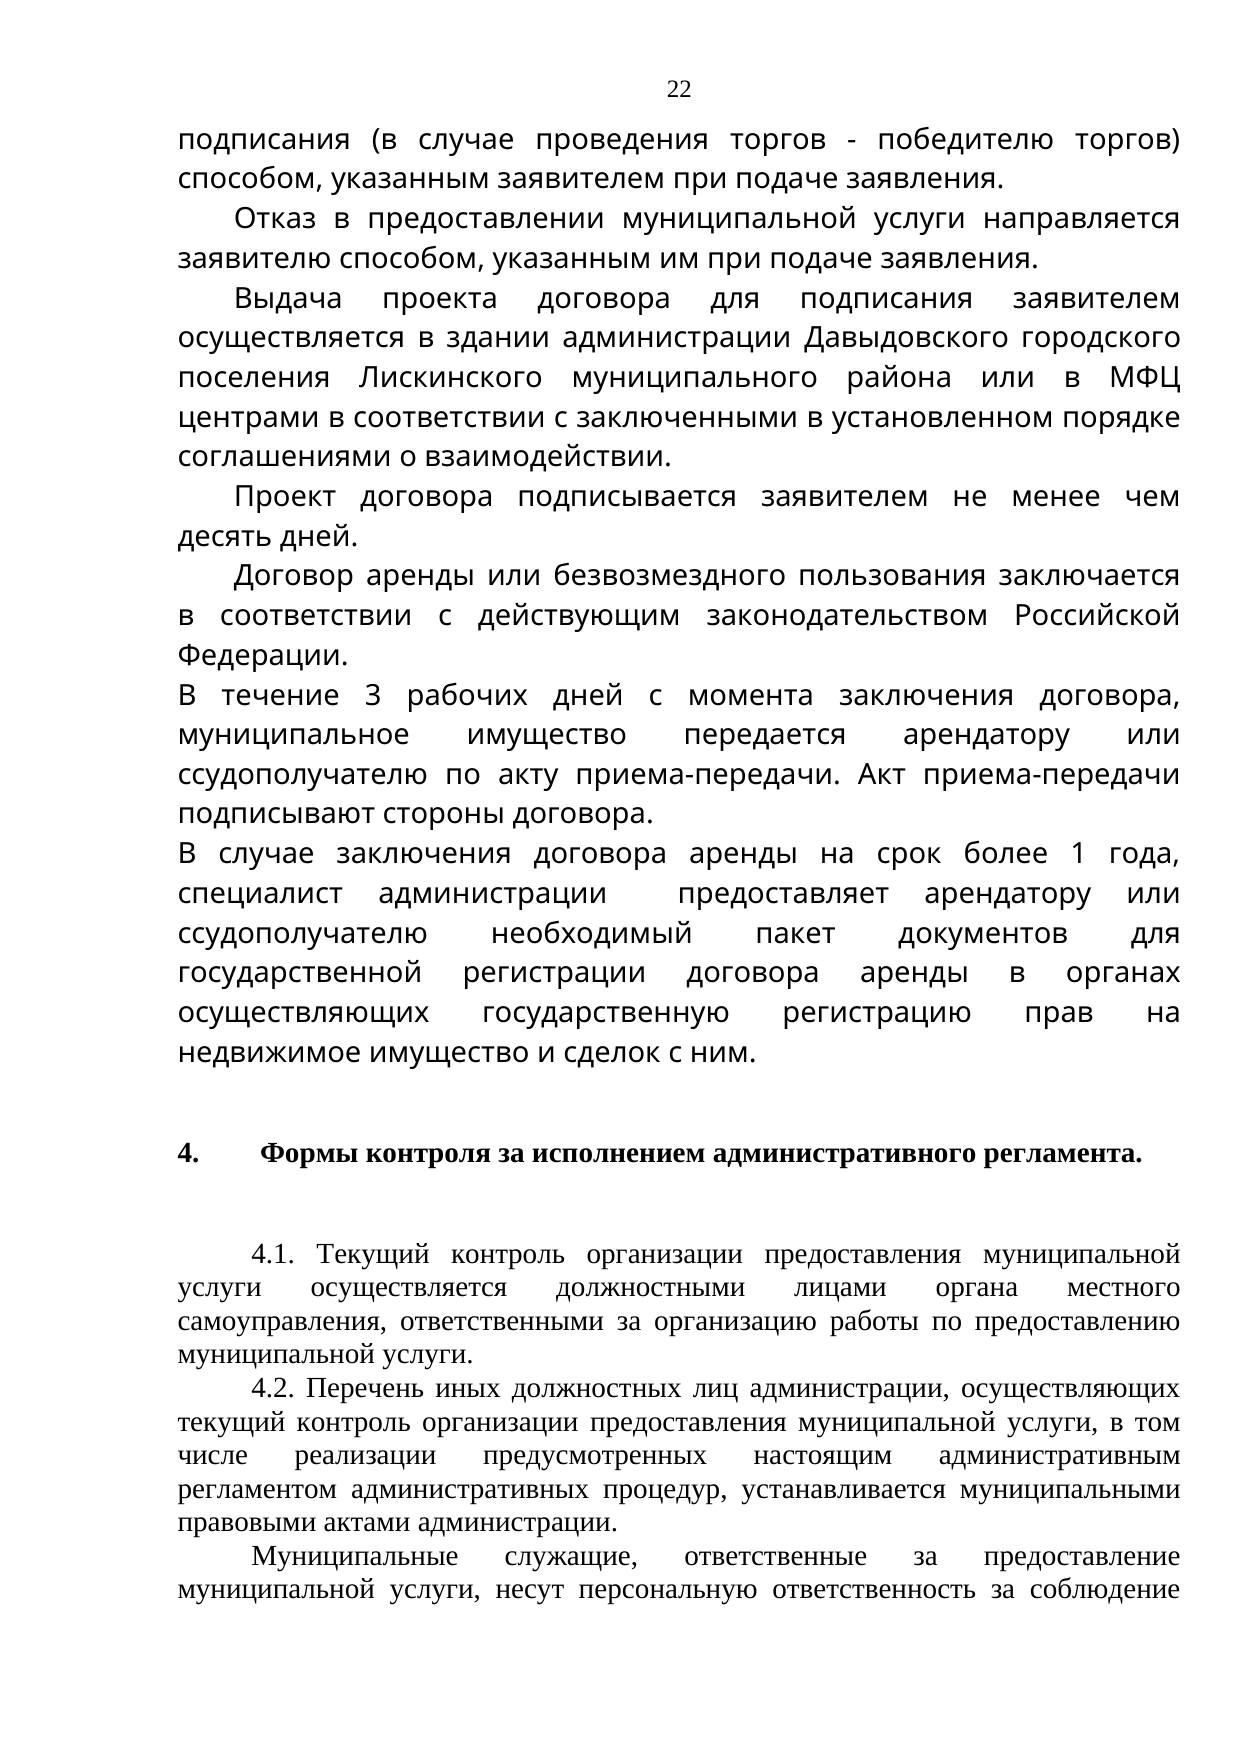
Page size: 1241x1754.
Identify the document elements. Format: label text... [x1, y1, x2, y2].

text Отказ в предоставлении муниципальной услуги направляется заявителю способом, указанным им при подаче заявления. [177, 197, 1181, 277]
text В течение 3 рабочих дней с момента заключения договора, муниципальное имущество передается арендатору или ссудополучателю по акту приема-передачи. Акт приема-передачи подписывают стороны договора. [177, 674, 1181, 832]
text Проект договора подписывается заявителем не менее чем десять дней. [177, 475, 1181, 555]
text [177, 118, 1181, 197]
text 4.2. Перечень иных должностных лиц администрации, осуществляющих текущий контроль организации предоставления муниципальной услуги, в том числе реализации предусмотренных настоящим административным регламентом административных процедур, устанавливается муниципальными правовыми актами администрации. [177, 1370, 1181, 1538]
text Выдача проекта договора для подписания заявителем осуществляется в здании администрации Давыдовского городского поселения Лискинского муниципального района или в МФЦ центрами в соответствии с заключенными в установленном порядке соглашениями о взаимодействии. [177, 277, 1181, 475]
text В случае заключения договора аренды на срок более 1 года, специалист администрации предоставляет арендатору или ссудополучателю необходимый пакет документов для государственной регистрации договора аренды в органах осуществляющих государственную регистрацию прав на недвижимое имущество и сделок с ним. [177, 832, 1181, 1071]
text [177, 1538, 1181, 1605]
list Формы контроля за исполнением административного регламента. [177, 1135, 1181, 1169]
text Договор аренды или безвозмездного пользования заключается в соответствии с действующим законодательством Российской Федерации. [177, 555, 1181, 674]
text 4.1. Текущий контроль организации предоставления муниципальной услуги осуществляется должностными лицами органа местного самоуправления, ответственными за организацию работы по предоставлению муниципальной услуги. [177, 1236, 1181, 1370]
